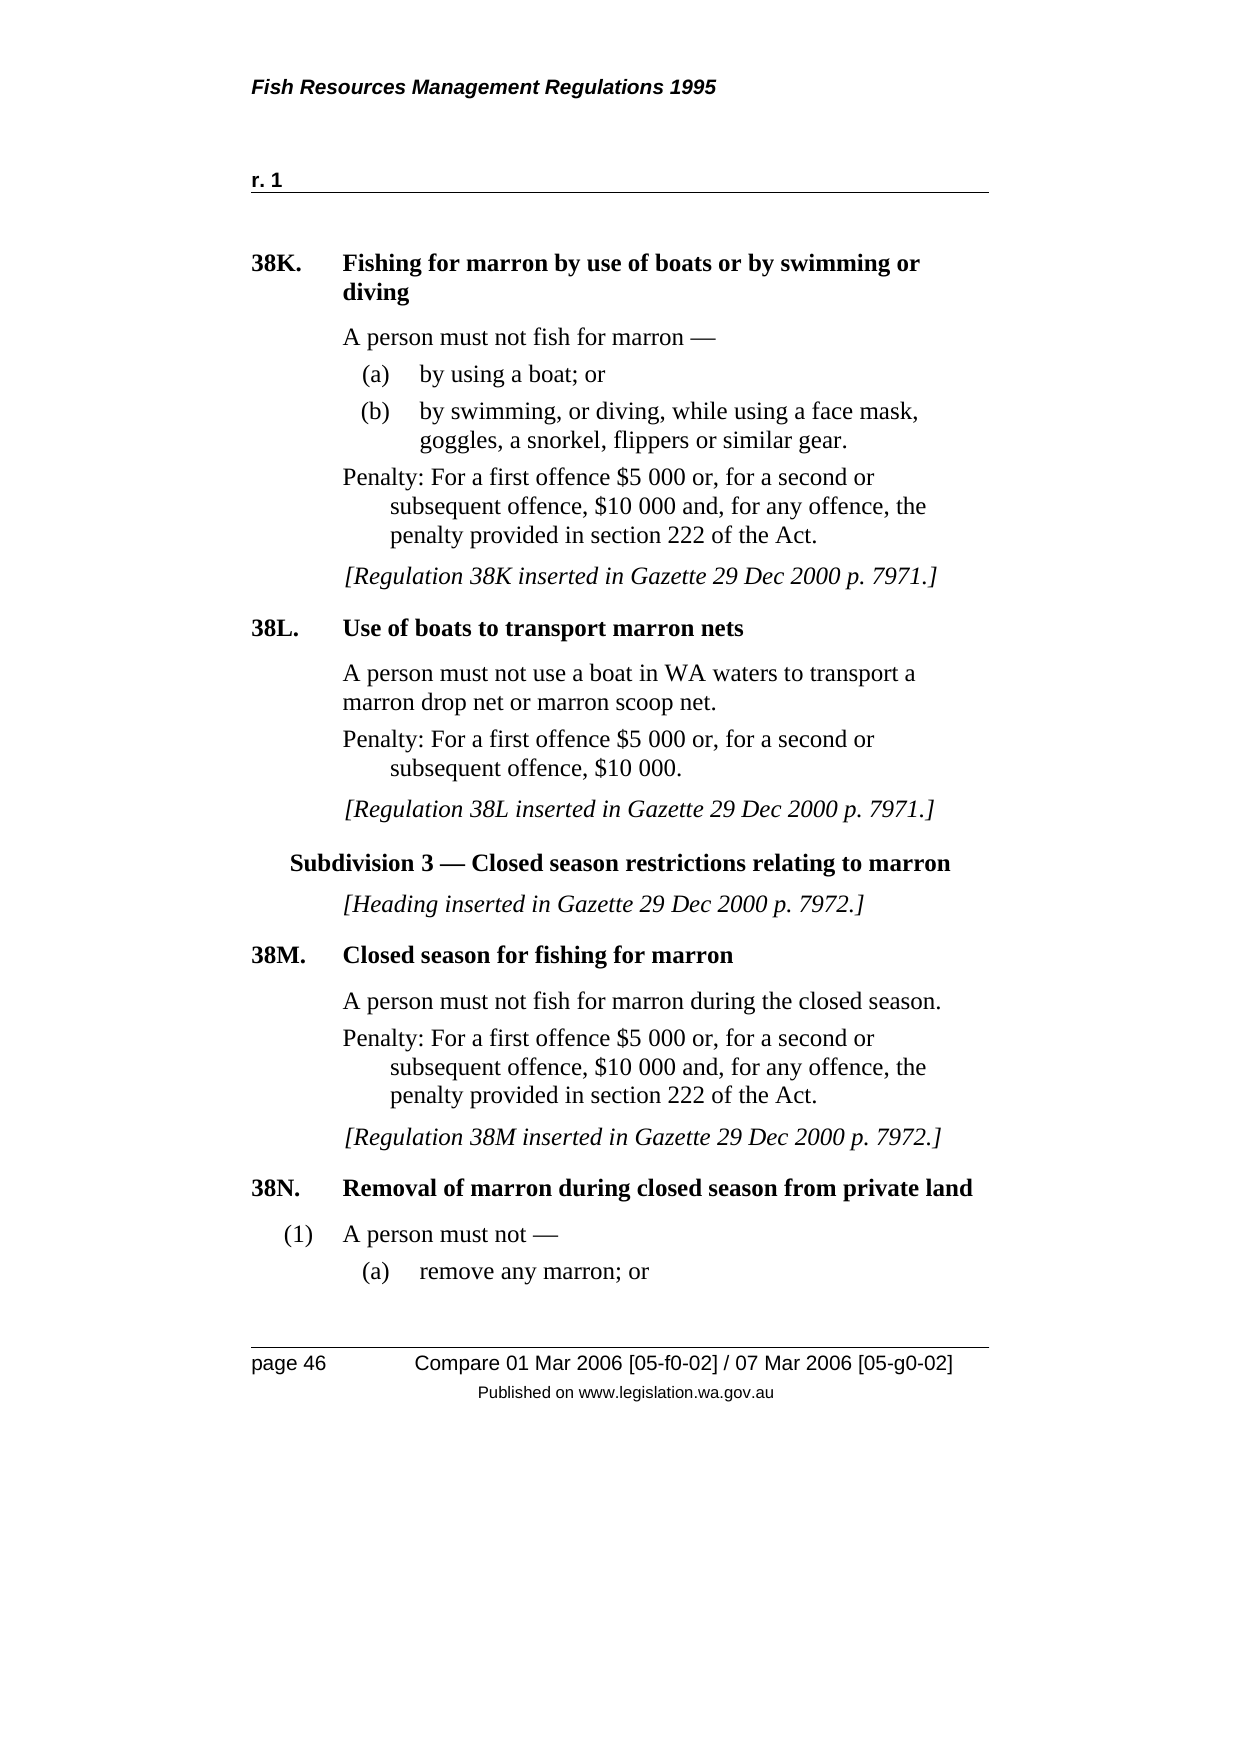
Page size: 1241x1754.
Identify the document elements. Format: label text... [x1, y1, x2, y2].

text (b) by swimming, or diving, while using a face mask, goggles, a snorkel, flippers or similar gear. [251, 396, 989, 454]
subtitle Subdivision 3 — Closed season restrictions relating to marron [251, 848, 989, 876]
subtitle 38L. Use of boats to transport marron nets [251, 613, 989, 641]
text A person must not fish for marron — [251, 322, 989, 351]
text [Regulation 38K inserted in Gazette 29 Dec 2000 p. 7971.] [251, 561, 989, 590]
text Penalty: For a first offence $5 000 or, for a second or subsequent offence, $10 000 and, for any offence, the penalty provided in section 222 of the Act. [251, 1023, 989, 1109]
subtitle [Heading inserted in Gazette 29 Dec 2000 p. 7972.] [251, 889, 989, 918]
text (a) by using a boat; or [251, 359, 989, 388]
text (1) A person must not — [251, 1219, 989, 1248]
text Penalty: For a first offence $5 000 or, for a second or subsequent offence, $10 000 and, for any offence, the penalty provided in section 222 of the Act. [251, 462, 989, 548]
subtitle 38M. Closed season for fishing for marron [251, 941, 989, 969]
text [Regulation 38L inserted in Gazette 29 Dec 2000 p. 7971.] [251, 794, 989, 823]
text [Regulation 38M inserted in Gazette 29 Dec 2000 p. 7972.] [251, 1122, 989, 1151]
text (a) remove any marron; or [251, 1256, 989, 1285]
text A person must not fish for marron during the closed season. [251, 986, 989, 1015]
text Penalty: For a first offence $5 000 or, for a second or subsequent offence, $10 000. [251, 724, 989, 781]
subtitle 38N. Removal of marron during closed season from private land [251, 1173, 989, 1202]
subtitle 38K. Fishing for marron by use of boats or by swimming or diving [251, 248, 989, 306]
text A person must not use a boat in WA waters to transport a marron drop net or marron scoop net. [251, 658, 989, 716]
